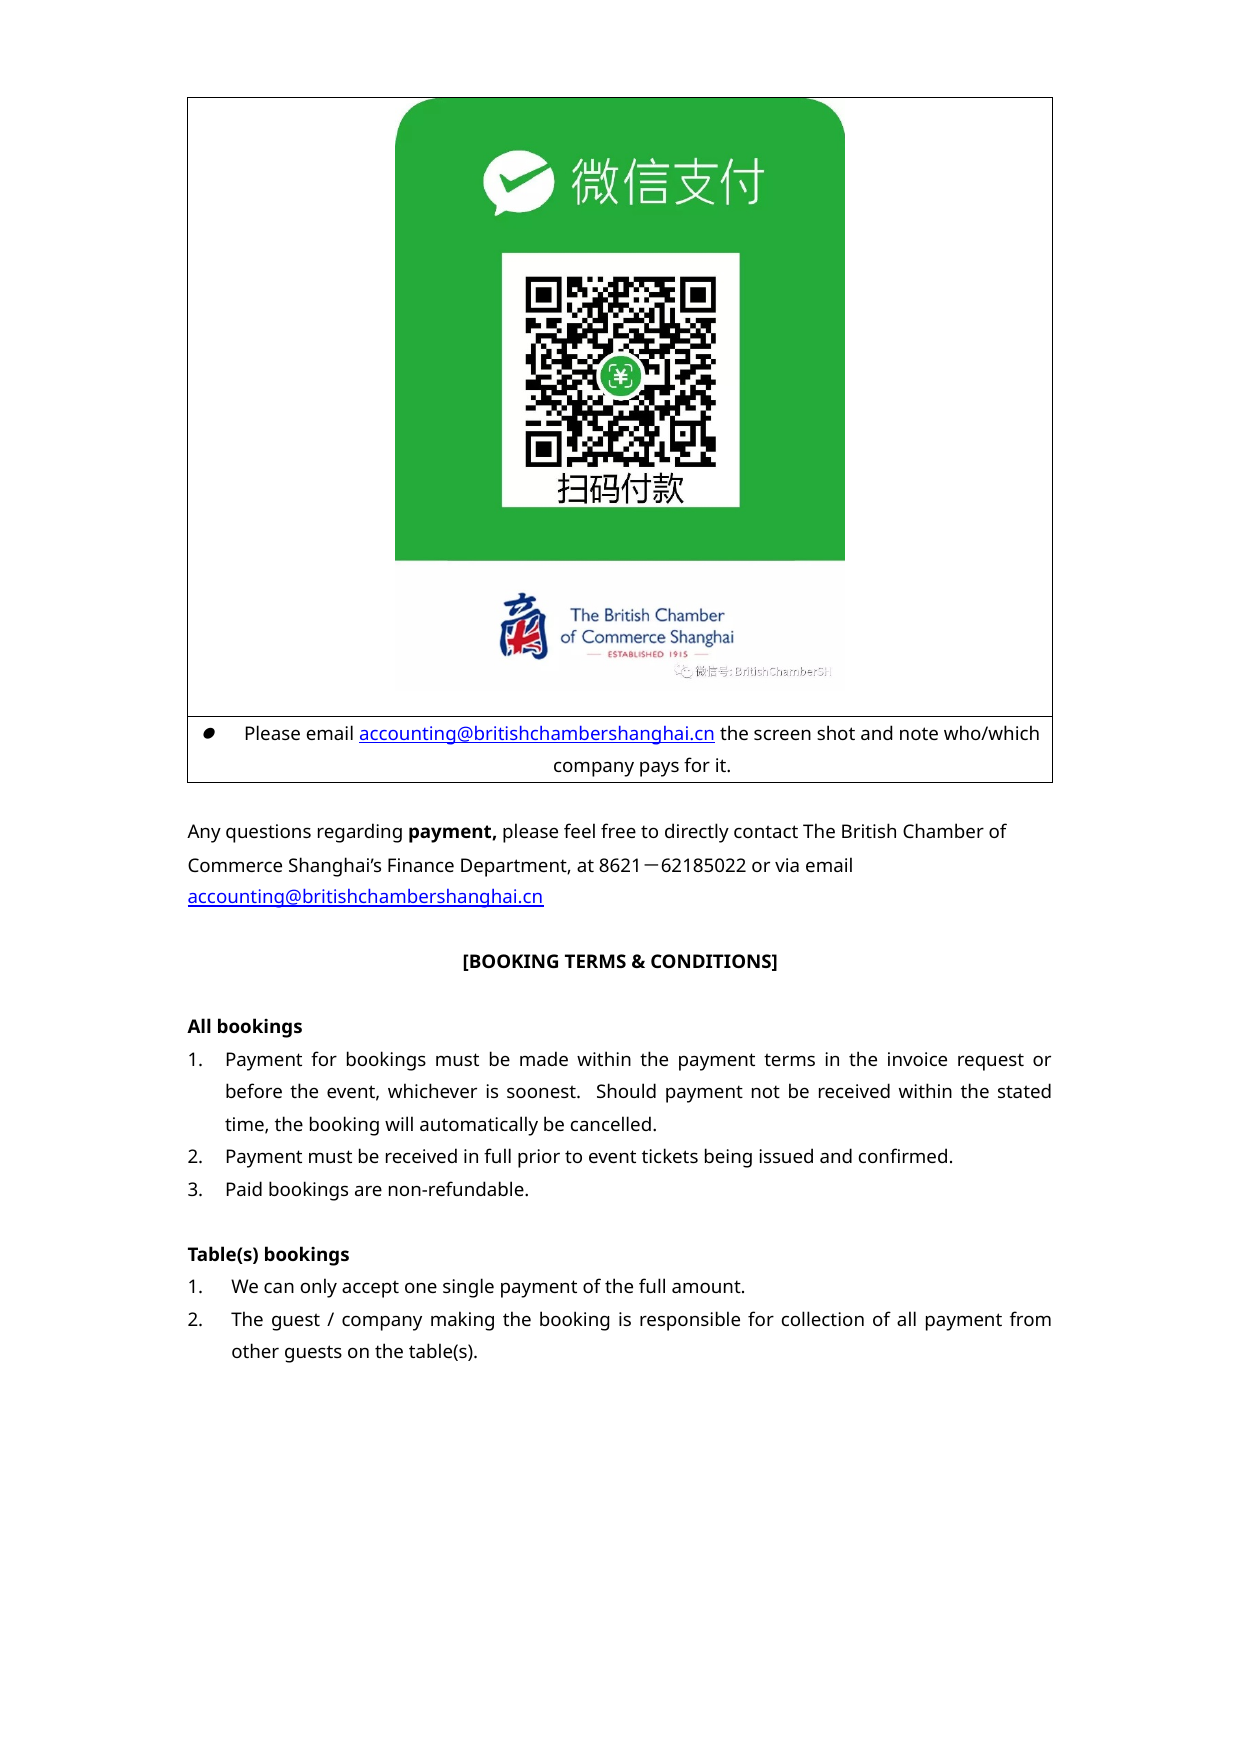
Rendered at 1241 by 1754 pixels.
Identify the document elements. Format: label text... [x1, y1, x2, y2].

list The guest / company making the booking is responsible for collection of all payment from other guests on the table(s). [187, 1303, 1053, 1368]
text [BOOKING TERMS & CONDITIONS] [187, 945, 1053, 978]
picture [395, 98, 845, 691]
list Payment for bookings must be made within the payment terms in the invoice request or before the event, whichever is soonest. Should payment not be received within the stated time, the booking will automatically be cancelled. [187, 1043, 1053, 1140]
list We can only accept one single payment of the full amount. [187, 1270, 1053, 1303]
text All bookings [187, 1010, 1053, 1043]
list Paid bookings are non-refundable. [187, 1173, 1053, 1205]
list Payment must be received in full prior to event tickets being issued and confirmed. [187, 1140, 1053, 1173]
text Any questions regarding payment, please feel free to directly contact The British Chamber of Commerce Shanghai’s Finance Department, at 8621－62185022 or via email accounting@britishchambershanghai.cn [187, 815, 1053, 913]
table_cell Please email accounting@britishchambershanghai.cn the screen shot and note who/which company pays for it. [188, 717, 1052, 782]
table_cell [188, 98, 1052, 716]
text Table(s) bookings [187, 1238, 1053, 1270]
